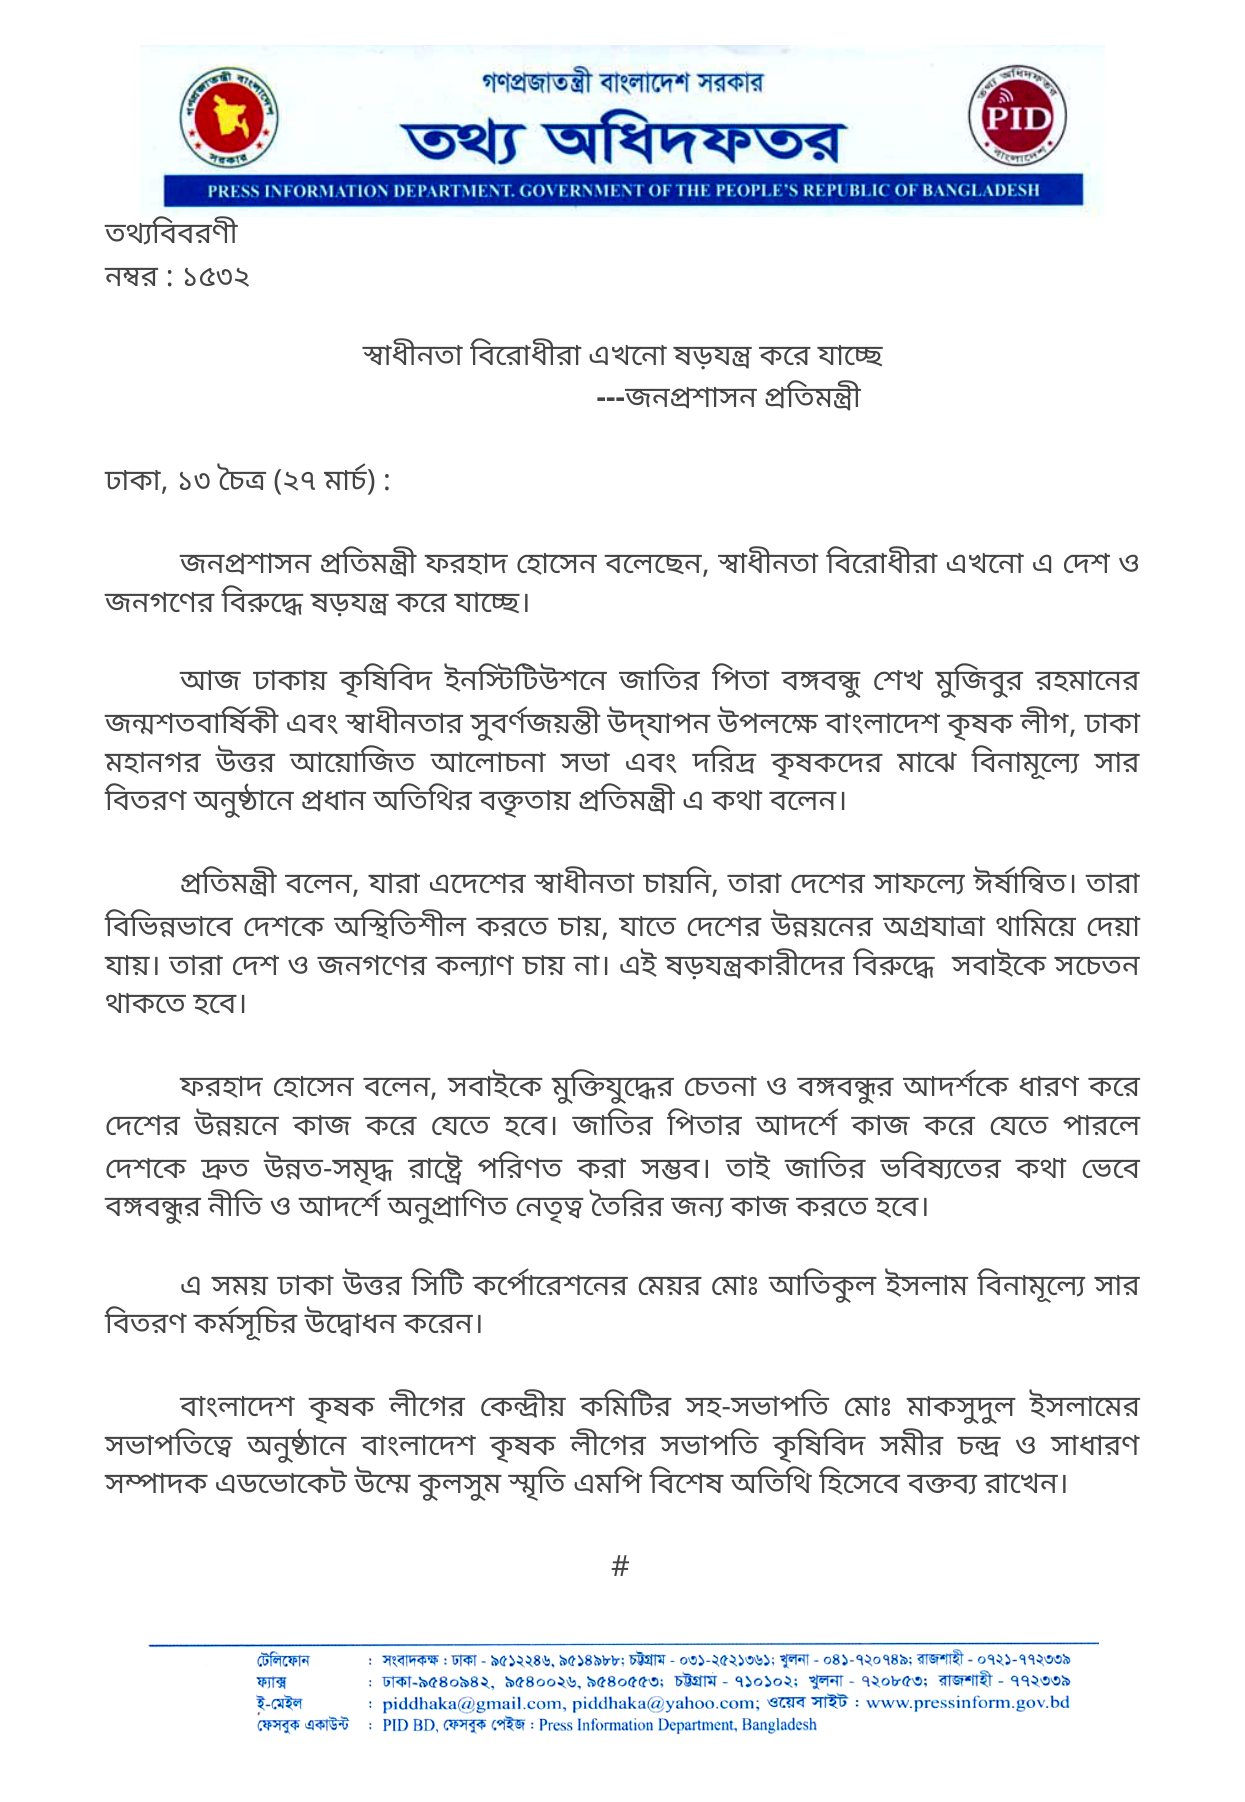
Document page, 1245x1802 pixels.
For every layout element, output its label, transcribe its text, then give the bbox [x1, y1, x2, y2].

text ঢাকা, ১৩ চৈত্র (২৭ মার্চ) : [105, 459, 1136, 502]
picture [146, 1640, 1099, 1742]
text এ সময় ঢাকা উত্তর সিটি কর্পোরেশনের মেয়র মোঃ আতিকুল ইসলাম বিনামূল্যে সার বিতরণ কর্মসূচির উদ্বোধন করেন। [105, 1268, 1140, 1346]
text বাংলাদেশ কৃষক লীগের কেন্দ্রীয় কমিটির সহ-সভাপতি মোঃ মাকসুদুল ইসলামের সভাপতিত্বে অনুষ্ঠানে বাংলাদেশ কৃষক লীগের সভাপতি কৃষিবিদ সমীর চন্দ্র ও সাধারণ সম্পাদক এডভোকেট উম্মে কুলসুম স্মৃতি এমপি বিশেষ অতিথি হিসেবে বক্তব্য রাখেন। [105, 1385, 1140, 1506]
text ---জনপ্রশাসন প্রতিমন্ত্রী [105, 377, 1140, 420]
text জনপ্রশাসন প্রতিমন্ত্রী ফরহাদ হোসেন বলেছেন, স্বাধীনতা বিরোধীরা এখনো এ দেশ ও জনগণের বিরুদ্ধে ষড়যন্ত্র করে যাচ্ছে। [105, 542, 1140, 624]
text ফরহাদ হোসেন বলেন, সবাইকে মুক্তিযুদ্ধের চেতনা ও বঙ্গবন্ধুর আদর্শকে ধারণ করে দেশের উন্নয়নে কাজ করে যেতে হবে। জাতির পিতার আদর্শে কাজ করে যেতে পারলে দেশকে দ্রুত উন্নত-সমৃদ্ধ রাষ্ট্রে পরিণত করা সম্ভব। তাই জাতির ভবিষ্যতের কথা ভেবে বঙ্গবন্ধুর নীতি ও আদর্শে অনুপ্রাণিত নেতৃত্ব তৈরির জন্য কাজ করতে হবে। [105, 1065, 1140, 1228]
text প্রতিমন্ত্রী বলেন, যারা এদেশের স্বাধীনতা চায়নি, তারা দেশের সাফল্যে ঈর্ষান্বিত। তারা বিভিন্নভাবে দেশকে অস্থিতিশীল করতে চায়, যাতে দেশের উন্নয়নের অগ্রযাত্রা থামিয়ে দেয়া যায়। তারা দেশ ও জনগণের কল্যাণ চায় না। এই ষড়যন্ত্রকারীদের বিরুদ্ধে সবাইকে সচেতন থাকতে হবে। [105, 862, 1140, 1026]
text # [105, 1545, 1136, 1585]
text স্বাধীনতা বিরোধীরা এখনো ষড়যন্ত্র করে যাচ্ছে [105, 338, 1140, 377]
text আজ ঢাকায় কৃষিবিদ ইনস্টিটিউশনে জাতির পিতা বঙ্গবন্ধু শেখ মুজিবুর রহমানের জন্মশতবার্ষিকী এবং স্বাধীনতার সুবর্ণজয়ন্তী উদ্‌যাপন উপলক্ষে বাংলাদেশ কৃষক লীগ, ঢাকা মহানগর উত্তর আয়োজিত আলোচনা সভা এবং দরিদ্র কৃষকদের মাঝে বিনামূল্যে সার বিতরণ অনুষ্ঠানে প্রধান অতিথির বক্তৃতায় প্রতিমন্ত্রী এ কথা বলেন। [105, 663, 1140, 822]
text তথ্যবিবরণী নম্বর : ১৫৩২ [105, 216, 1136, 298]
